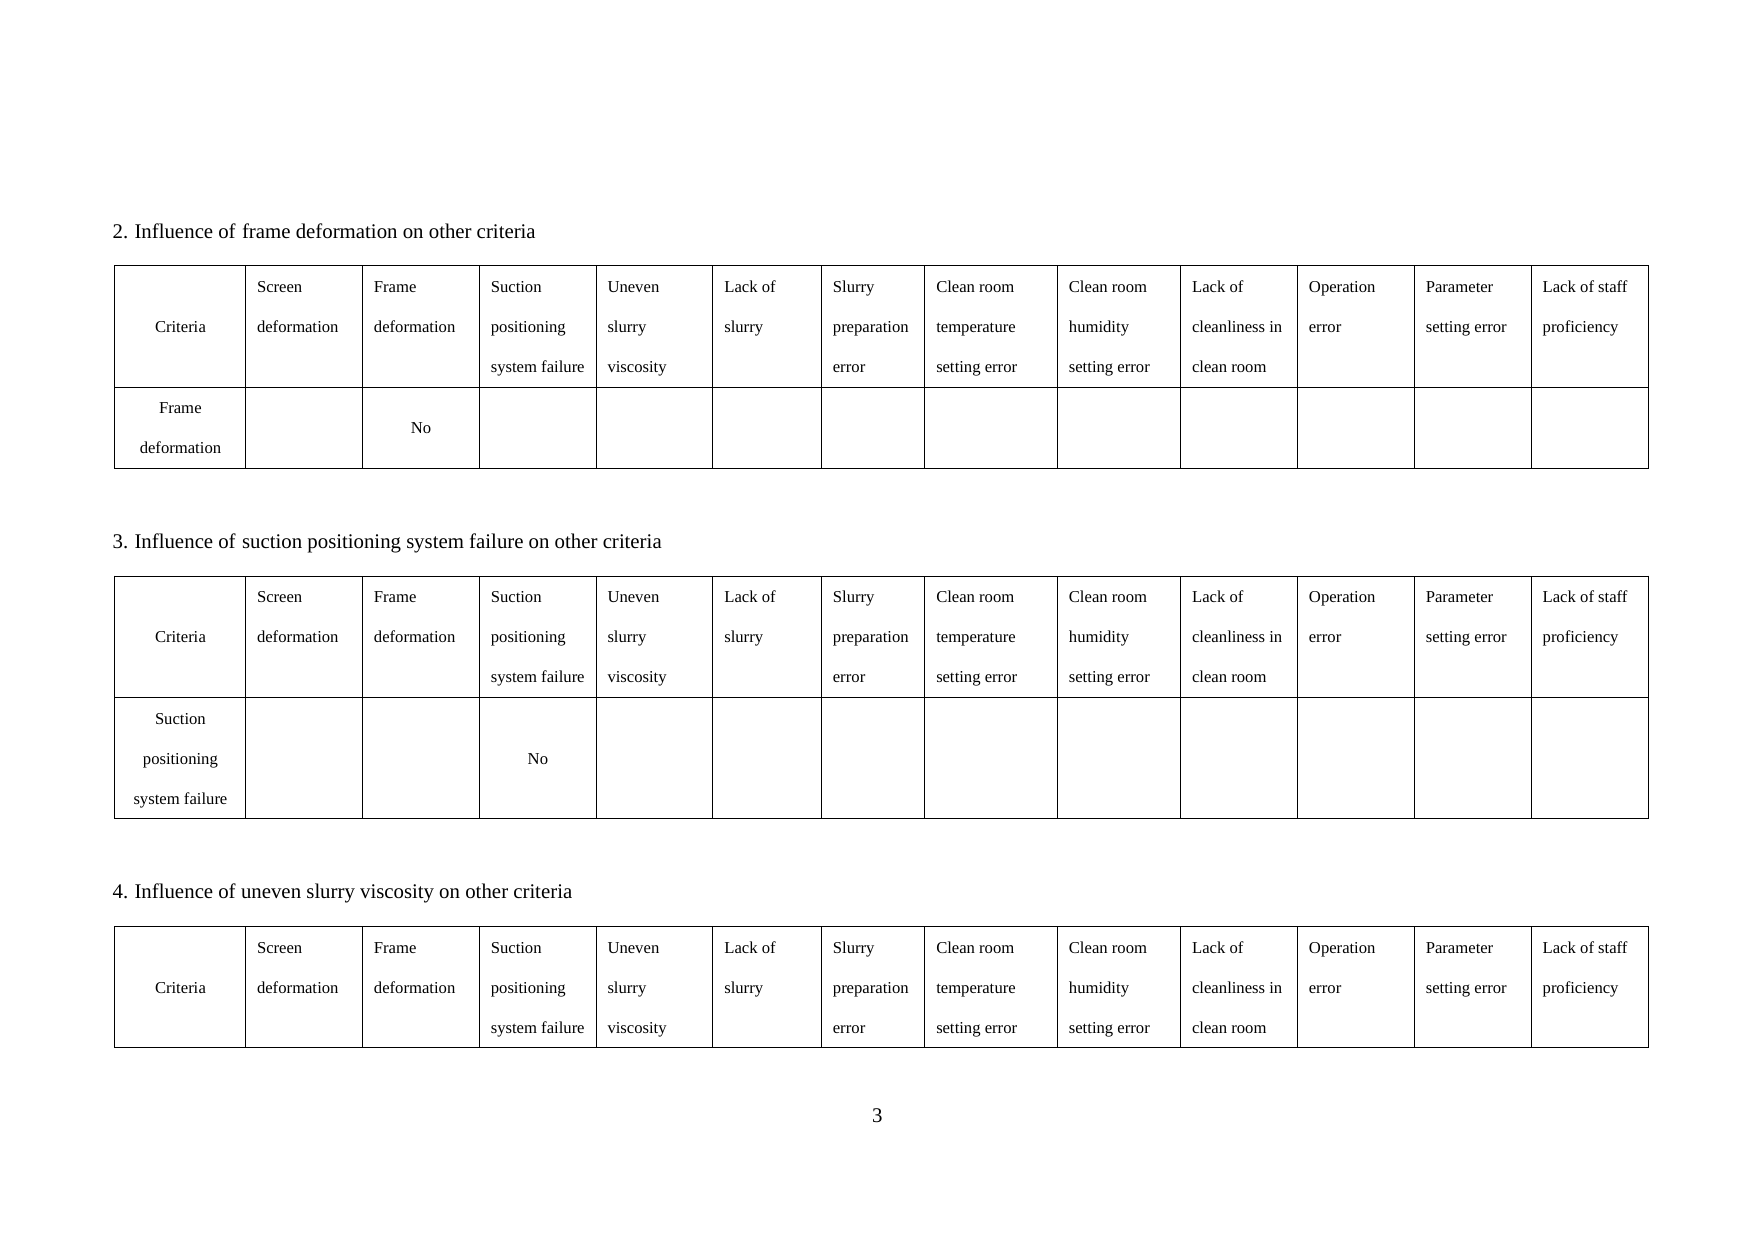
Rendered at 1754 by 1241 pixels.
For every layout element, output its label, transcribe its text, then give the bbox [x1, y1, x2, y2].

table_header Suction positioning system failure [480, 577, 596, 697]
table_cell [1181, 698, 1297, 818]
table_header Lack of cleanliness in clean room [1181, 266, 1297, 387]
table_cell [1298, 698, 1414, 818]
text 4. Influence of uneven slurry viscosity on other criteria [112, 871, 1641, 912]
table_header Criteria [115, 577, 245, 697]
table_cell [1181, 388, 1297, 468]
table_cell [480, 388, 596, 468]
table_header Uneven slurry viscosity [597, 577, 712, 697]
table_header Lack of slurry [713, 266, 821, 387]
table_header Clean room temperature setting error [925, 927, 1057, 1047]
table_header Lack of slurry [713, 927, 821, 1047]
table_header Uneven slurry viscosity [597, 266, 712, 387]
table_header Lack of staff proficiency [1532, 927, 1648, 1047]
table_cell [925, 388, 1057, 468]
table_cell [1532, 388, 1648, 468]
table_cell [1532, 698, 1648, 818]
table_header Frame deformation [363, 577, 479, 697]
table_cell Frame deformation [115, 388, 245, 468]
table_cell [1298, 388, 1414, 468]
table_cell [246, 388, 362, 468]
table_header Clean room humidity setting error [1058, 266, 1180, 387]
table_header Suction positioning system failure [480, 266, 596, 387]
table_header Clean room humidity setting error [1058, 577, 1180, 697]
table_header Operation error [1298, 577, 1414, 697]
table_header Screen deformation [246, 927, 362, 1047]
table_header Lack of staff proficiency [1532, 266, 1648, 387]
table_cell [246, 698, 362, 818]
table_header Frame deformation [363, 266, 479, 387]
table_cell [597, 698, 712, 818]
table_cell [822, 388, 924, 468]
table_header Lack of staff proficiency [1532, 577, 1648, 697]
table_header Suction positioning system failure [480, 927, 596, 1047]
table_header Clean room humidity setting error [1058, 927, 1180, 1047]
table_cell [1415, 698, 1531, 818]
table_header Slurry preparation error [822, 577, 924, 697]
table_cell [597, 388, 712, 468]
table_cell [1058, 388, 1180, 468]
table_header Slurry preparation error [822, 927, 924, 1047]
table_header Screen deformation [246, 577, 362, 697]
table_cell [363, 698, 479, 818]
table_cell [713, 388, 821, 468]
table_cell [1415, 388, 1531, 468]
table_header Parameter setting error [1415, 266, 1531, 387]
table_header Lack of slurry [713, 577, 821, 697]
table_header Clean room temperature setting error [925, 266, 1057, 387]
table_header Operation error [1298, 927, 1414, 1047]
table_header Lack of cleanliness in clean room [1181, 577, 1297, 697]
table_cell [925, 698, 1057, 818]
table_header Slurry preparation error [822, 266, 924, 387]
table_cell Suction positioning system failure [115, 698, 245, 818]
table_cell [822, 698, 924, 818]
table_cell [1058, 698, 1180, 818]
text 3. Influence of suction positioning system failure on other criteria [112, 521, 1641, 561]
table_header Operation error [1298, 266, 1414, 387]
table_header Criteria [115, 927, 245, 1047]
table_cell No [363, 388, 479, 468]
table_header Parameter setting error [1415, 577, 1531, 697]
table_header Uneven slurry viscosity [597, 927, 712, 1047]
table_cell No [480, 698, 596, 818]
table_header Clean room temperature setting error [925, 577, 1057, 697]
table_cell [713, 698, 821, 818]
table_header Frame deformation [363, 927, 479, 1047]
text 2. Influence of frame deformation on other criteria [112, 211, 1641, 251]
table_header Criteria [115, 266, 245, 387]
table_header Parameter setting error [1415, 927, 1531, 1047]
table_header Screen deformation [246, 266, 362, 387]
table_header Lack of cleanliness in clean room [1181, 927, 1297, 1047]
